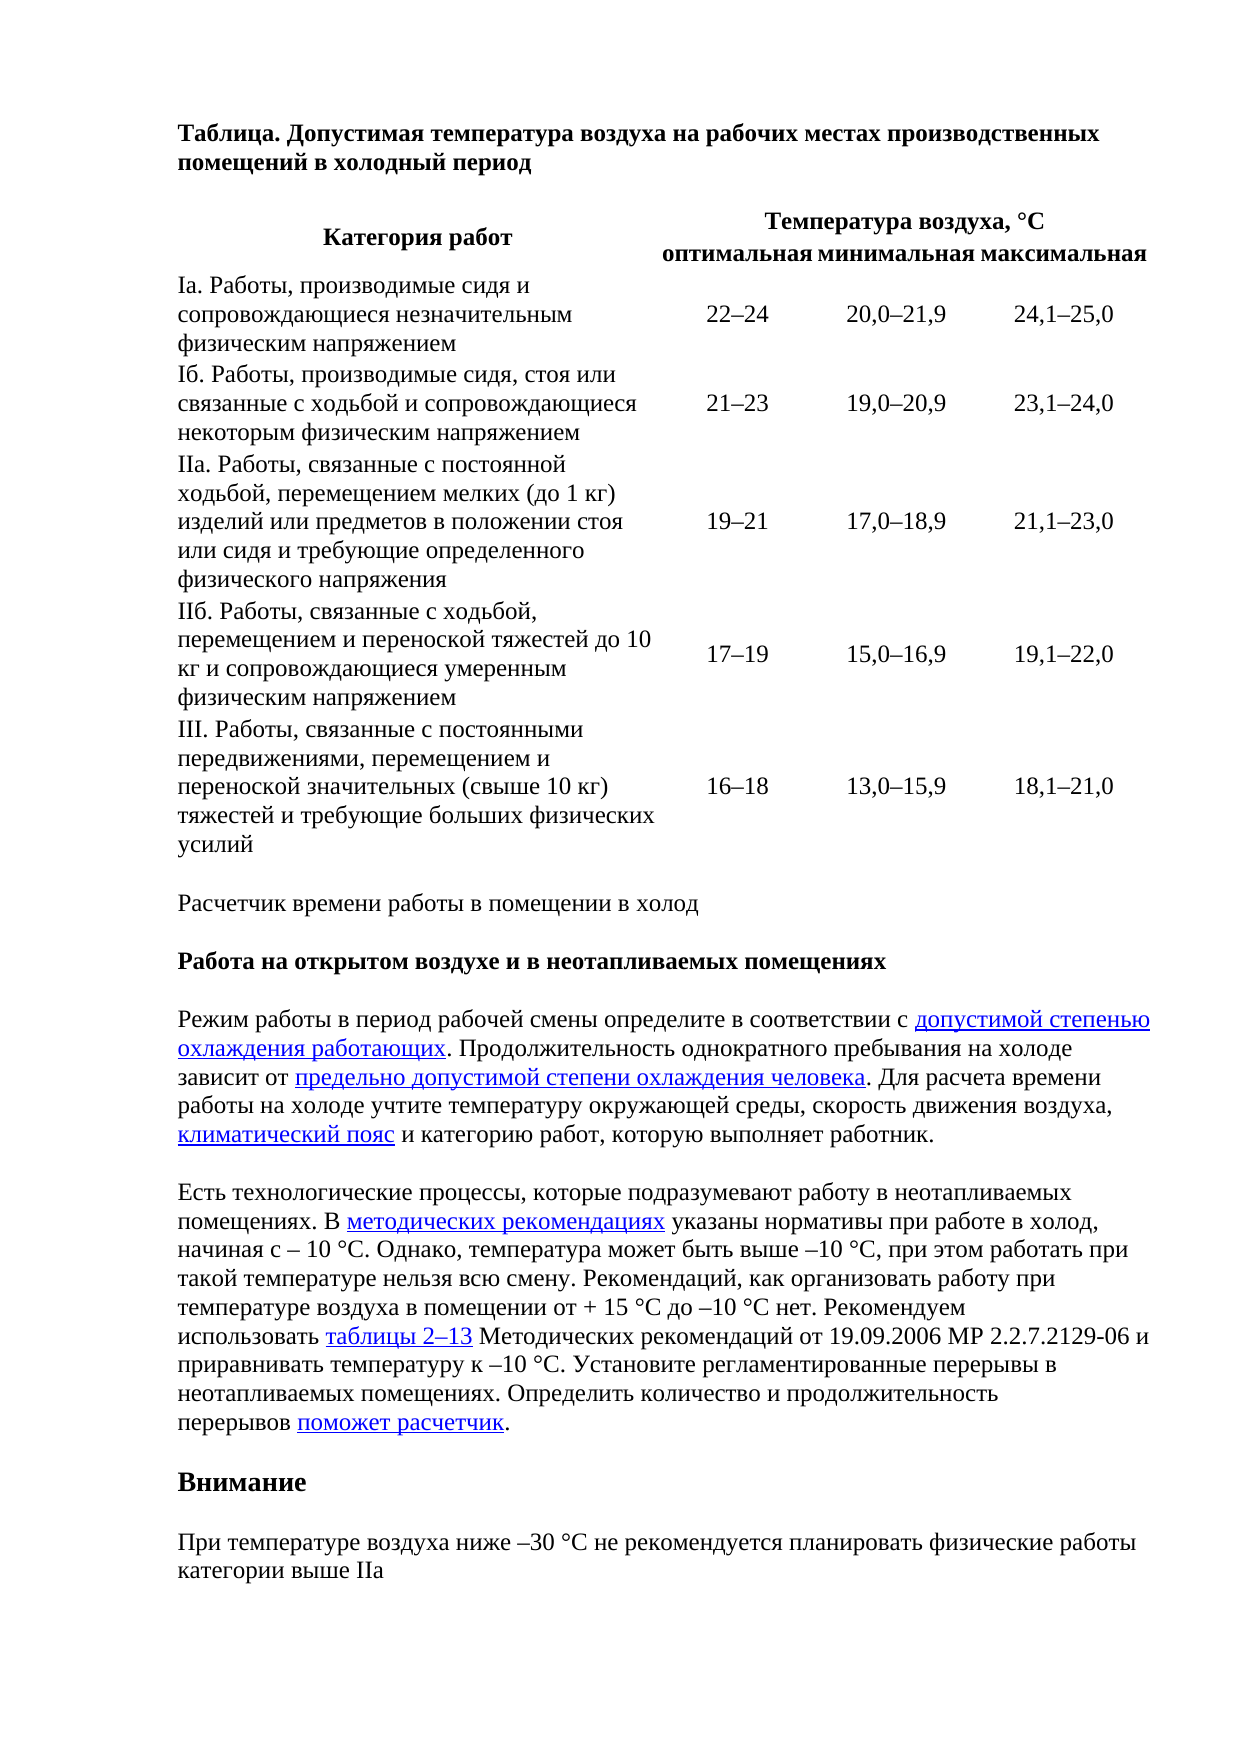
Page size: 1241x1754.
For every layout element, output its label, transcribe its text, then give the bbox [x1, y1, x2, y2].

table_cell 13,0–15,9 [815, 712, 977, 859]
table_cell Iа. Работы, производимые сидя и сопровождающиеся незначительным физическим напряжением [176, 269, 659, 358]
text Внимание [177, 1465, 1152, 1497]
table_header Категория работ [176, 205, 659, 268]
table_cell максимальная [977, 237, 1150, 268]
table_cell 17,0–18,9 [815, 447, 977, 594]
table_cell III. Работы, связанные с постоянными передвижениями, перемещением и переноской значительных (свыше 10 кг) тяжестей и требующие больших физических усилий [176, 712, 659, 859]
text Работа на открытом воздухе и в неотапливаемых помещениях [177, 946, 1152, 975]
table_cell 22–24 [660, 269, 815, 358]
table_cell 17–19 [660, 594, 815, 712]
table_cell оптимальная [660, 237, 815, 268]
table_cell минимальная [815, 237, 977, 268]
table_cell Iб. Работы, производимые сидя, стоя или связанные с ходьбой и сопровождающиеся некоторым физическим напряжением [176, 358, 659, 447]
table_cell 23,1–24,0 [977, 358, 1150, 447]
table_cell 15,0–16,9 [815, 594, 977, 712]
table_cell 20,0–21,9 [815, 269, 977, 358]
table_cell IIб. Работы, связанные с ходьбой, перемещением и переноской тяжестей до 10 кг и сопровождающиеся умеренным физическим напряжением [176, 594, 659, 712]
table_cell 19,0–20,9 [815, 358, 977, 447]
text Режим работы в период рабочей смены определите в соответствии с допустимой степенью охлаждения работающих. Продолжительность однократного пребывания на холоде зависит от предельно допустимой степени охлаждения человека. Для расчета времени работы на холоде учтите температуру окружающей среды, скорость движения воздуха, климатический пояс и категорию работ, которую выполняет работник. [177, 1004, 1152, 1148]
table_cell 21–23 [660, 358, 815, 447]
table_cell 19,1–22,0 [977, 594, 1150, 712]
table_header Температура воздуха, °C [660, 205, 1150, 237]
table_cell 21,1–23,0 [977, 447, 1150, 594]
table_cell 19–21 [660, 447, 815, 594]
table_cell 18,1–21,0 [977, 712, 1150, 859]
text Таблица. Допустимая температура воздуха на рабочих местах производственных помещений в холодный период [177, 118, 1152, 176]
table_cell 16–18 [660, 712, 815, 859]
table_cell IIа. Работы, связанные с постоянной ходьбой, перемещением мелких (до 1 кг) изделий или предметов в положении стоя или сидя и требующие определенного физического напряжения [176, 447, 659, 594]
text При температуре воздуха ниже –30 °C не рекомендуется планировать физические работы категории выше IIа [177, 1527, 1152, 1584]
table_cell 24,1–25,0 [977, 269, 1150, 358]
text Расчетчик времени работы в помещении в холод [177, 888, 1152, 917]
text Есть технологические процессы, которые подразумевают работу в неотапливаемых помещениях. В методических рекомендациях указаны нормативы при работе в холод, начиная с – 10 °C. Однако, температура может быть выше –10 °C, при этом работать при такой температуре нельзя всю смену. Рекомендаций, как организовать работу при температуре воздуха в помещении от + 15 °C до –10 °C нет. Рекомендуем использовать таблицы 2–13 Методических рекомендаций от 19.09.2006 МР 2.2.7.2129-06 и приравнивать температуру к –10 °C. Установите регламентированные перерывы в неотапливаемых помещениях. Определить количество и продолжительность перерывов поможет расчетчик. [177, 1177, 1152, 1436]
